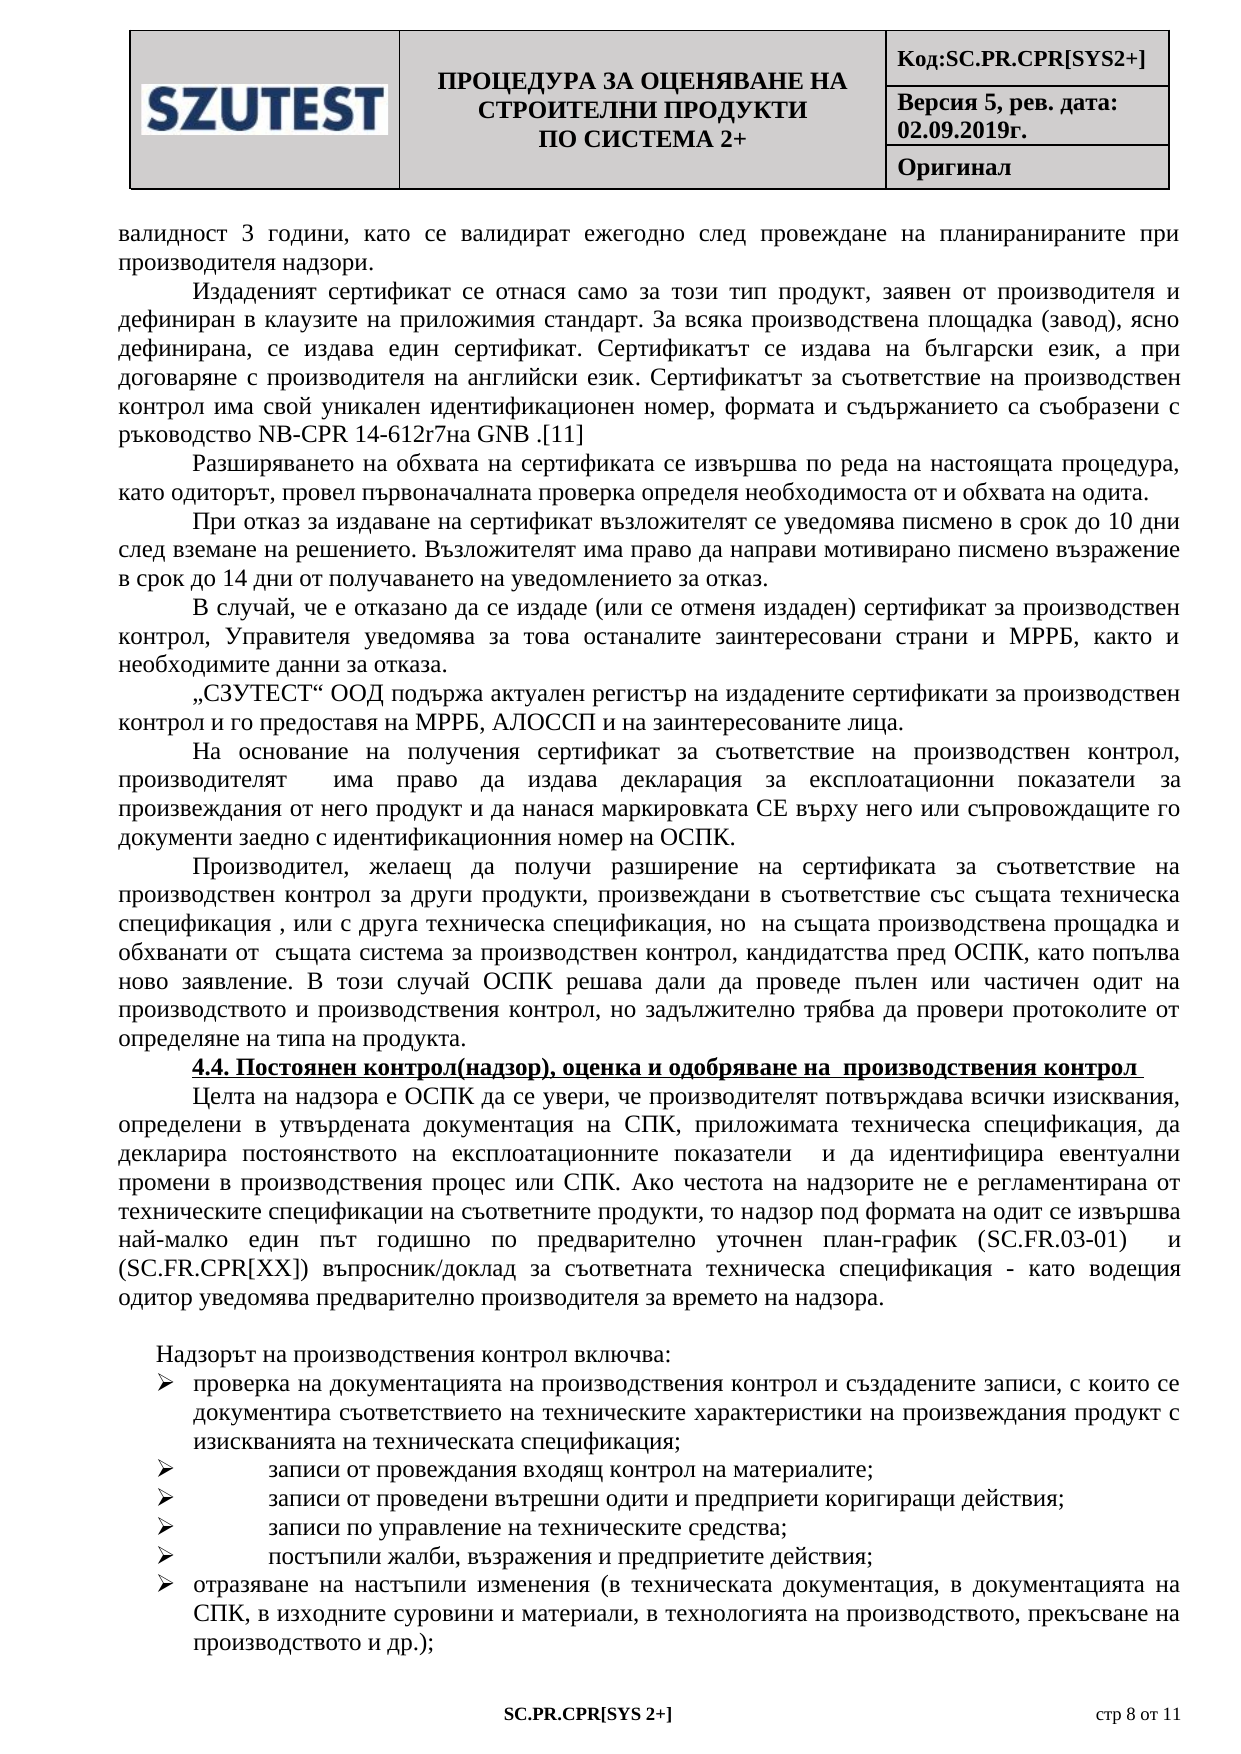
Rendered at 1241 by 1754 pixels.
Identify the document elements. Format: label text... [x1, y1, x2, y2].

text Производител, желаещ да получи разширение на сертификата за съответствие на производствен контрол за други продукти, произвеждани в съответствие със същата техническа спецификация , или с друга техническа спецификация, но на същата производствена прощадка и обхванати от същата система за производствен контрол, кандидатства пред ОСПК, като попълва ново заявление. В този случай ОСПК решава дали да проведе пълен или частичен одит на производството и производствения контрол, но задължително трябва да провери протоколите от определяне на типа на продукта. [118, 851, 1181, 1052]
picture [141, 84, 389, 135]
text Целта на надзора е ОСПК да се увери, че производителят потвърждава всички изисквания, определени в утвърдената документация на СПК, приложимата техническа спецификация, да декларира постоянството на експлоатационните показатели и да идентифицира евентуални промени в производствения процес или СПК. Ако честота на надзорите не е регламентирана от техническите спецификации на съответните продукти, то надзор под формата на одит се извършва най-малко един път годишно по предварително уточнен план-график (SC.FR.03-01) и (SC.FR.CPR[XX]) въпросник/доклад за съответната техническа спецификация - като водещия одитор уведомява предварително производителя за времето на надзора. [118, 1081, 1181, 1311]
text В случай, че е отказано да се издаде (или се отменя издаден) сертификат за производствен контрол, Управителя уведомява за това останалите заинтересовани страни и МРРБ, както и необходимите данни за отказа. [118, 592, 1181, 678]
list проверка на документацията на производствения контрол и създадените записи, с които се документира съответствието на техническите характеристики на произвеждания продукт с изискванията на техническата спецификация; [156, 1368, 1181, 1454]
text Надзорът на производствения контрол включва: [118, 1339, 1181, 1368]
text При отказ за издаване на сертификат възложителят се уведомява писмено в срок до 10 дни след вземане на решението. Възложителят има право да направи мотивирано писмено възражение в срок до 14 дни от получаването на уведомлението за отказ. [118, 506, 1181, 592]
text Разширяването на обхвата на сертификата се извършва по реда на настоящата процедура, като одиторът, провел първоначалната проверка определя необходимоста от и обхвата на одита. [118, 448, 1181, 506]
list отразяване на настъпили изменения (в техническата документация, в документацията на СПК, в изходните суровини и материали, в технологията на производството, прекъсване на производството и др.); [156, 1569, 1181, 1656]
list постъпили жалби, възражения и предприетите действия; [156, 1541, 1181, 1569]
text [118, 218, 1181, 276]
list записи от провеждания входящ контрол на материалите; [156, 1454, 1181, 1483]
text На основание на получения сертификат за съответствие на производствен контрол, производителят има право да издава декларация за експлоатационни показатели за произвеждания от него продукт и да нанася маркировката СЕ върху него или съпровождащите го документи заедно с идентификационния номер на ОСПК. [118, 736, 1181, 851]
text „СЗУТЕСТ“ ООД подържа актуален регистър на издадените сертификати за производствен контрол и го предоставя на МРРБ, АЛОССП и на заинтересованите лица. [118, 678, 1181, 736]
list записи от проведени вътрешни одити и предприети коригиращи действия; [156, 1483, 1181, 1512]
text 4.4. Постоянен контрол(надзор), оценка и одобряване на производствения контрол [118, 1052, 1181, 1081]
text Издаденият сертификат се отнася само за този тип продукт, заявен от производителя и дефиниран в клаузите на приложимия стандарт. За всяка производствена площадка (завод), ясно дефинирана, се издава един сертификат. Сертификатът се издава на български език, а при договаряне с производителя на английски език. Сертификатът за съответствие на производствен контрол има свой уникален идентификационен номер, формата и съдържанието са съобразени с ръководство NB-CPR 14-612r7на GNB .[11] [118, 276, 1181, 448]
list записи по управление на техническите средства; [156, 1512, 1181, 1541]
